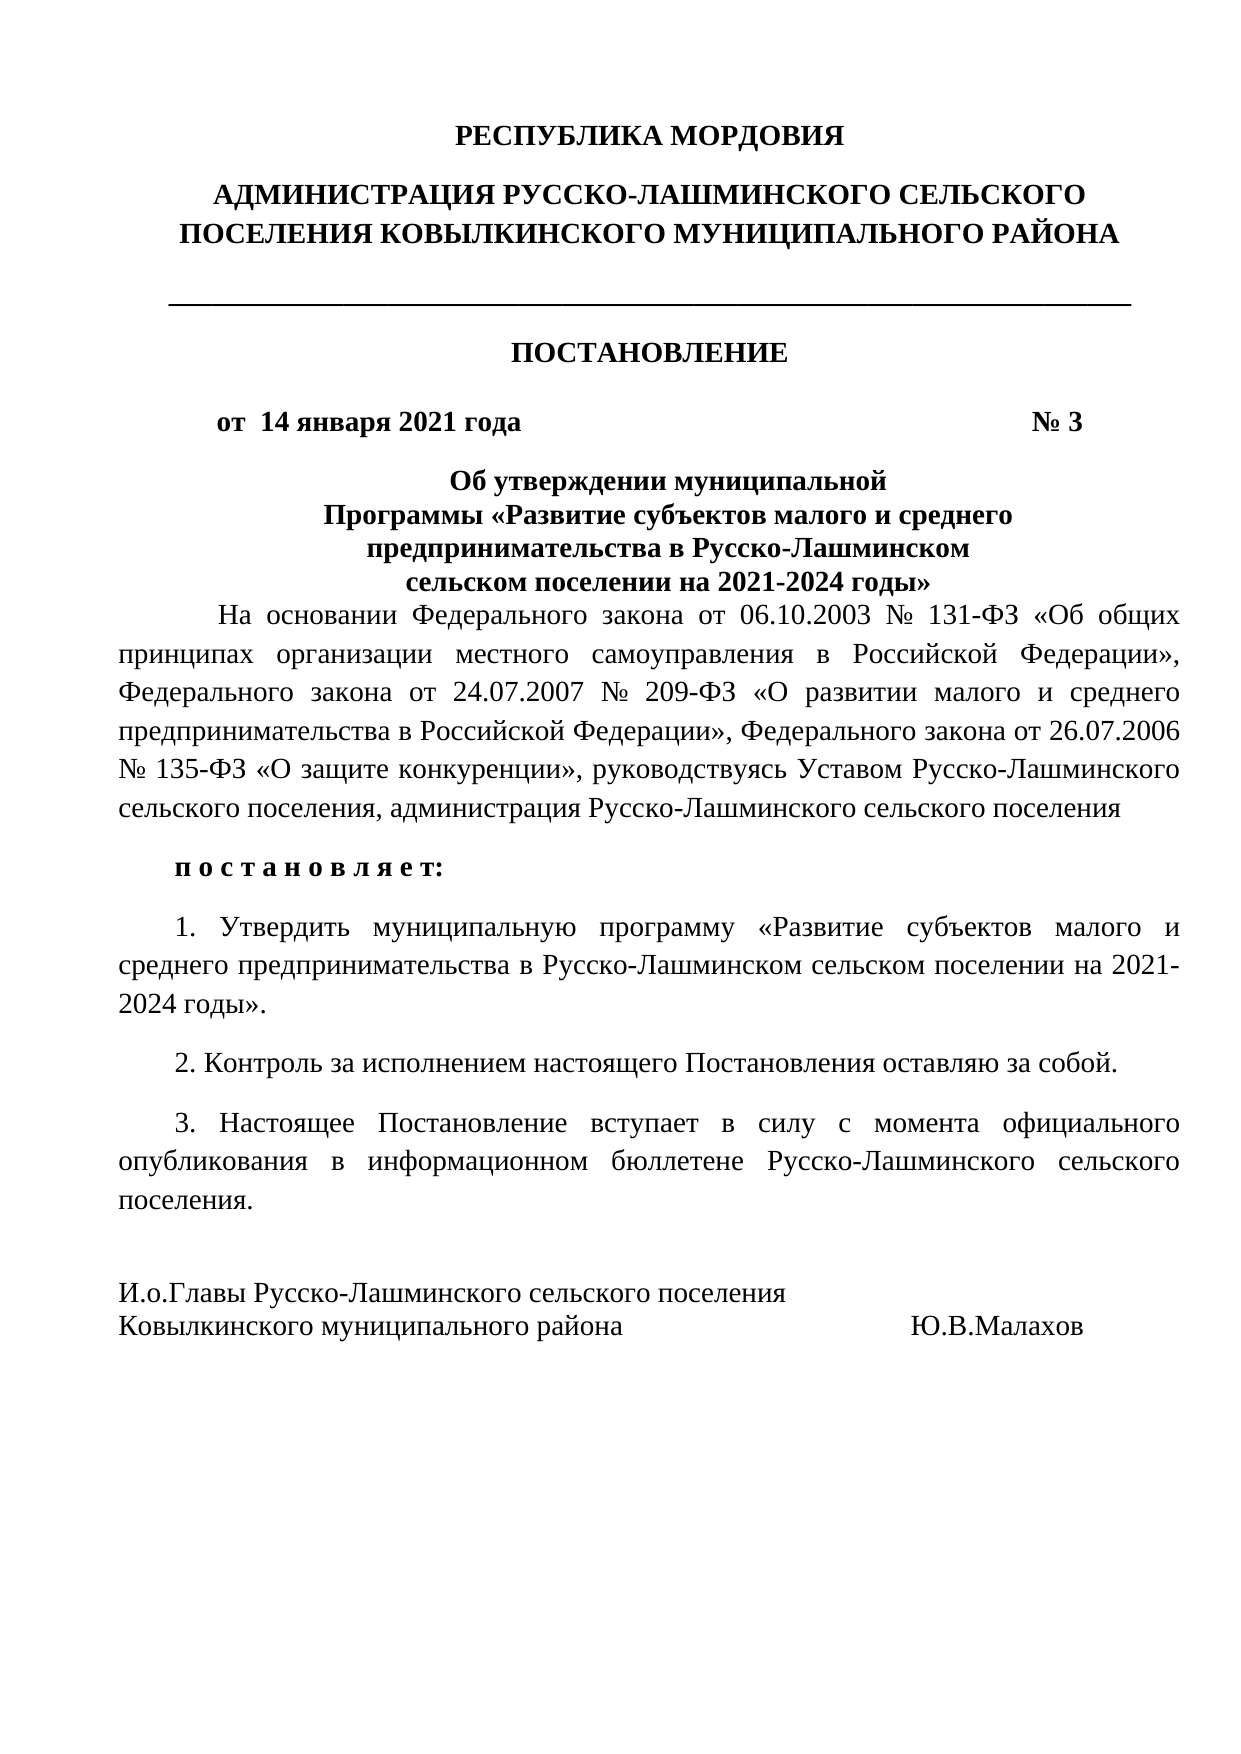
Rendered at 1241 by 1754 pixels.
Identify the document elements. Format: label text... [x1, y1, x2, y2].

text На основании Федерального закона от 06.10.2003 № 131-ФЗ «Об общих принципах организации местного самоуправления в Российской Федерации», Федерального закона от 24.07.2007 № 209-ФЗ «О развитии малого и среднего предпринимательства в Российской Федерации», Федерального закона от 26.07.2006 № 135-ФЗ «О защите конкуренции», руководствуясь Уставом Русско-Лашминского сельского поселения, администрация Русско-Лашминского сельского поселения [118, 597, 1181, 824]
text АДМИНИСТРАЦИЯ РУССКО-ЛАШМИНСКОГО СЕЛЬСКОГО ПОСЕЛЕНИЯ КОВЫЛКИНСКОГО МУНИЦИПАЛЬНОГО РАЙОНА [118, 177, 1181, 249]
text Ковылкинского муниципального района Ю.В.Малахов [118, 1308, 1181, 1342]
text 3. Настоящее Постановление вступает в силу с момента официального опубликования в информационном бюллетене Русско-Лашминского сельского поселения. [118, 1105, 1181, 1215]
text РЕСПУБЛИКА МОРДОВИЯ [118, 118, 1181, 152]
table_header Об утверждении муниципальной Программы «Развитие субъектов малого и среднего предпринимательства в Русско-Лашминском сельском поселении на 2021-2024 годы» [96, 463, 1240, 597]
text __________________________________________________________________ [118, 275, 1181, 309]
text 1. Утвердить муниципальную программу «Развитие субъектов малого и среднего предпринимательства в Русско-Лашминском сельском поселении на 2021-2024 годы». [118, 909, 1181, 1019]
subtitle ПОСТАНОВЛЕНИЕ [118, 335, 1181, 368]
text И.о.Главы Русско-Лашминского сельского поселения [118, 1275, 1181, 1308]
text п о с т а н о в л я е т: [118, 849, 1181, 883]
text от 14 января 2021 года № 3 [118, 404, 1181, 437]
text 2. Контроль за исполнением настоящего Постановления оставляю за собой. [118, 1045, 1181, 1079]
